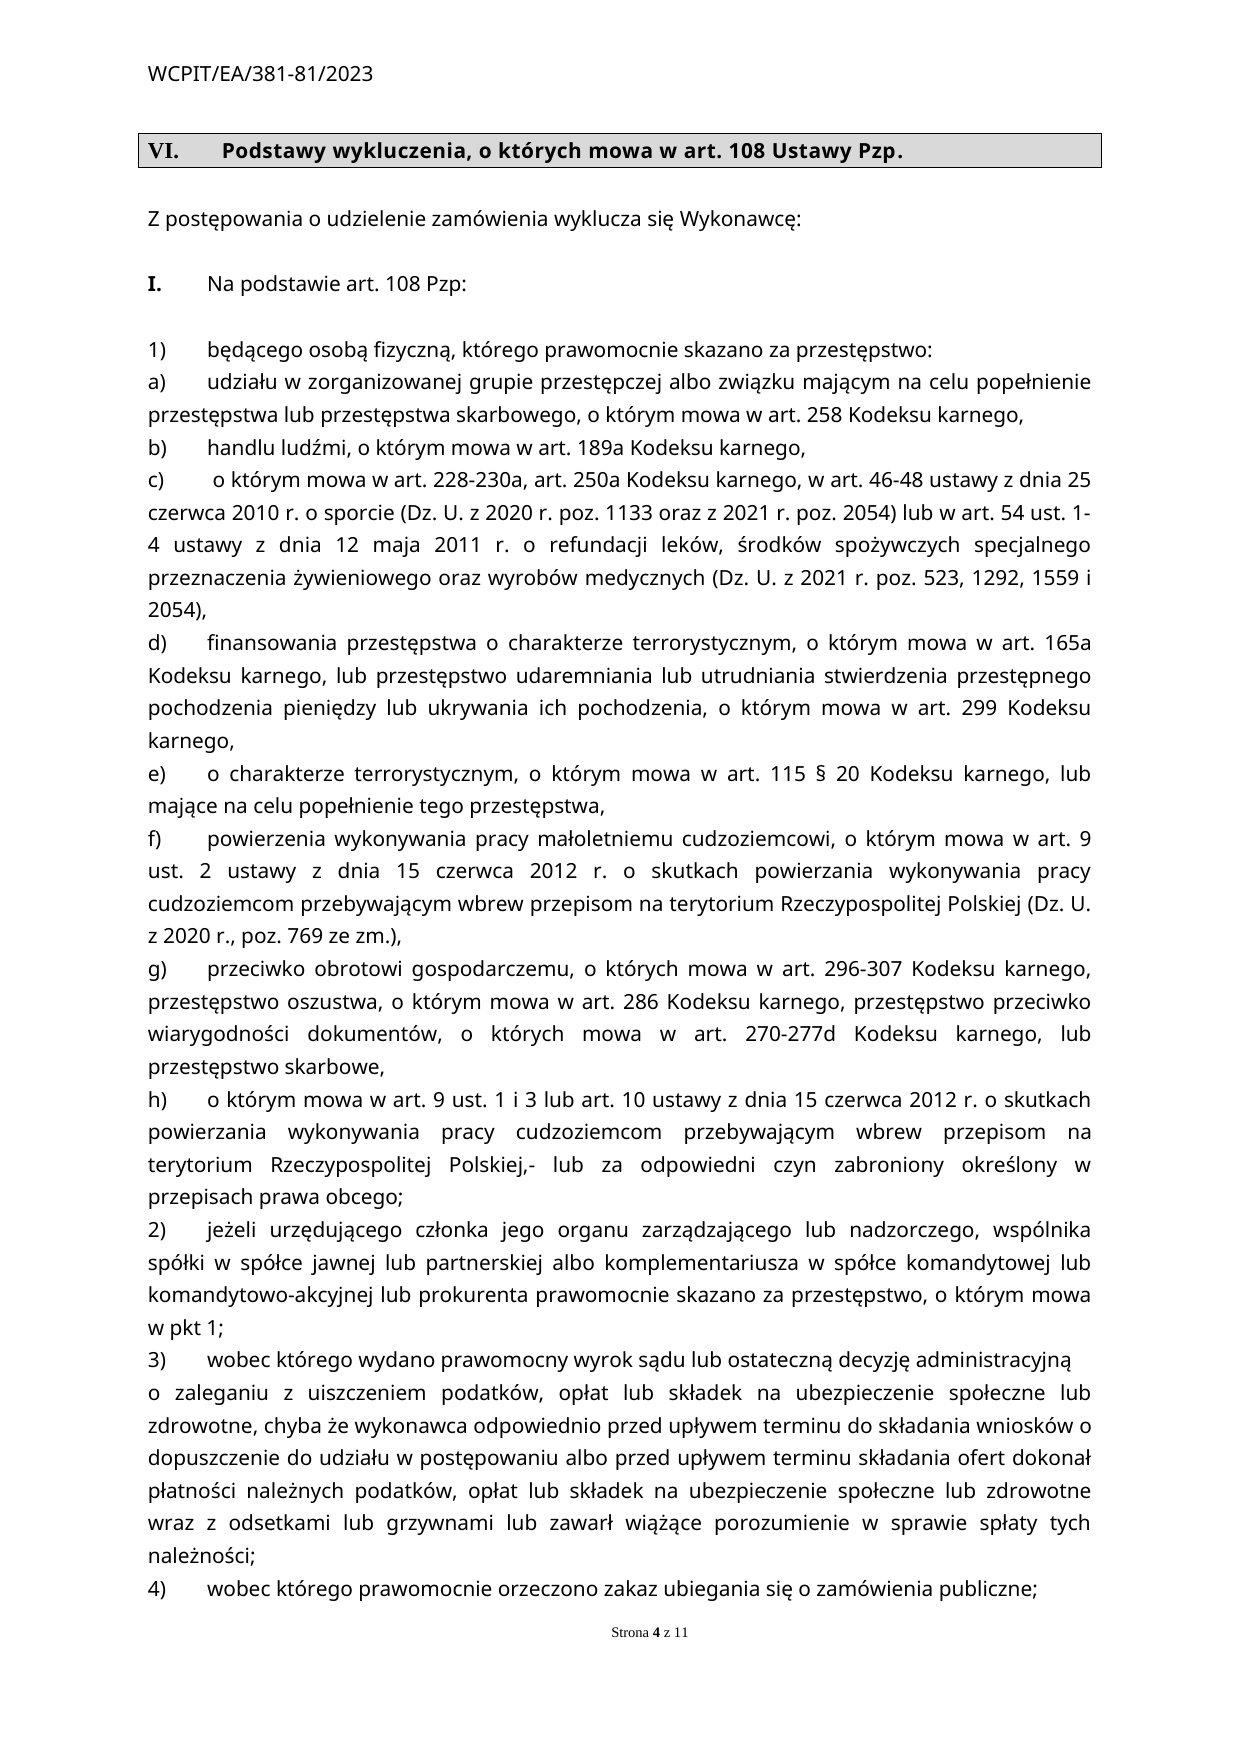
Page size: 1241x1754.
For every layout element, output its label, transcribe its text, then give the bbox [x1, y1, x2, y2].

text b) handlu ludźmi, o którym mowa w art. 189a Kodeksu karnego, [148, 433, 1092, 461]
text d) finansowania przestępstwa o charakterze terrorystycznym, o którym mowa w art. 165a Kodeksu karnego, lub przestępstwo udaremniania lub utrudniania stwierdzenia przestępnego pochodzenia pieniędzy lub ukrywania ich pochodzenia, o którym mowa w art. 299 Kodeksu karnego, [148, 628, 1092, 754]
text h) o którym mowa w art. 9 ust. 1 i 3 lub art. 10 ustawy z dnia 15 czerwca 2012 r. o skutkach powierzania wykonywania pracy cudzoziemcom przebywającym wbrew przepisom na terytorium Rzeczypospolitej Polskiej,- lub za odpowiedni czyn zabroniony określony w przepisach prawa obcego; [148, 1085, 1092, 1211]
text 2) jeżeli urzędującego członka jego organu zarządzającego lub nadzorczego, wspólnika spółki w spółce jawnej lub partnerskiej albo komplementariusza w spółce komandytowej lub komandytowo-akcyjnej lub prokurenta prawomocnie skazano za przestępstwo, o którym mowa w pkt 1; [148, 1215, 1092, 1341]
text 4) wobec którego prawomocnie orzeczono zakaz ubiegania się o zamówienia publiczne; [148, 1574, 1092, 1602]
text e) o charakterze terrorystycznym, o którym mowa w art. 115 § 20 Kodeksu karnego, lub mające na celu popełnienie tego przestępstwa, [148, 759, 1092, 820]
text I. Na podstawie art. 108 Pzp: [148, 269, 1092, 298]
text 1) będącego osobą fizyczną, którego prawomocnie skazano za przestępstwo: [148, 335, 1092, 363]
text g) przeciwko obrotowi gospodarczemu, o których mowa w art. 296-307 Kodeksu karnego, przestępstwo oszustwa, o którym mowa w art. 286 Kodeksu karnego, przestępstwo przeciwko wiarygodności dokumentów, o których mowa w art. 270-277d Kodeksu karnego, lub przestępstwo skarbowe, [148, 954, 1092, 1081]
text c) o którym mowa w art. 228-230a, art. 250a Kodeksu karnego, w art. 46-48 ustawy z dnia 25 czerwca 2010 r. o sporcie (Dz. U. z 2020 r. poz. 1133 oraz z 2021 r. poz. 2054) lub w art. 54 ust. 1-4 ustawy z dnia 12 maja 2011 r. o refundacji leków, środków spożywczych specjalnego przeznaczenia żywieniowego oraz wyrobów medycznych (Dz. U. z 2021 r. poz. 523, 1292, 1559 i 2054), [148, 465, 1092, 624]
text 3) wobec którego wydano prawomocny wyrok sądu lub ostateczną decyzję administracyjną [148, 1346, 1092, 1374]
subtitle Podstawy wykluczenia, o których mowa w art. 108 Ustawy Pzp. [139, 134, 1101, 167]
text o zaleganiu z uiszczeniem podatków, opłat lub składek na ubezpieczenie społeczne lub zdrowotne, chyba że wykonawca odpowiednio przed upływem terminu do składania wniosków o dopuszczenie do udziału w postępowaniu albo przed upływem terminu składania ofert dokonał płatności należnych podatków, opłat lub składek na ubezpieczenie społeczne lub zdrowotne wraz z odsetkami lub grzywnami lub zawarł wiążące porozumienie w sprawie spłaty tych należności; [148, 1378, 1092, 1569]
text a) udziału w zorganizowanej grupie przestępczej albo związku mającym na celu popełnienie przestępstwa lub przestępstwa skarbowego, o którym mowa w art. 258 Kodeksu karnego, [148, 367, 1092, 428]
text f) powierzenia wykonywania pracy małoletniemu cudzoziemcowi, o którym mowa w art. 9 ust. 2 ustawy z dnia 15 czerwca 2012 r. o skutkach powierzania wykonywania pracy cudzoziemcom przebywającym wbrew przepisom na terytorium Rzeczypospolitej Polskiej (Dz. U. z 2020 r., poz. 769 ze zm.), [148, 824, 1092, 950]
text Z postępowania o udzielenie zamówienia wyklucza się Wykonawcę: [148, 204, 1092, 233]
